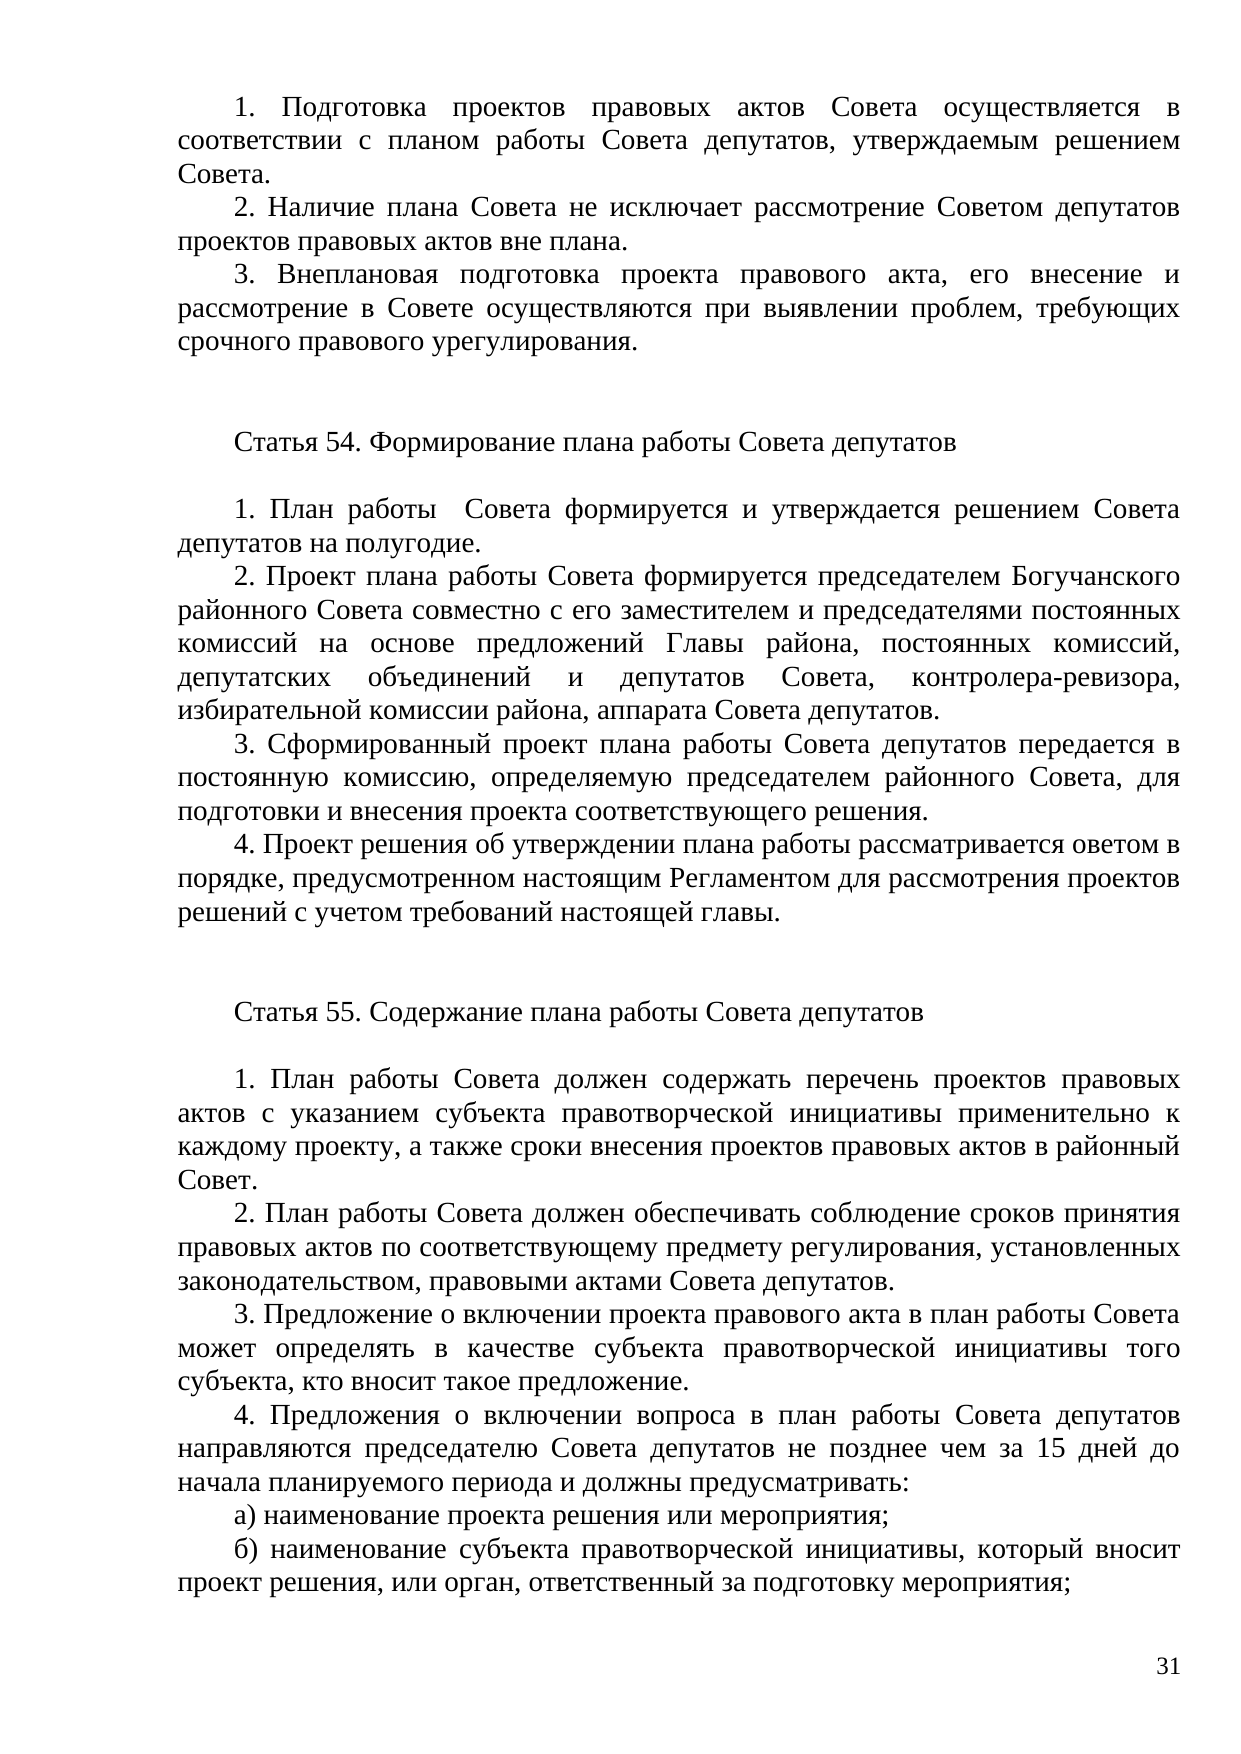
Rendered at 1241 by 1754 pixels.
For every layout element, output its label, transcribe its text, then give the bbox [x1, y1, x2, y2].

text 3. Внеплановая подготовка проекта правового акта, его внесение и рассмотрение в Совете осуществляются при выявлении проблем, требующих срочного правового урегулирования. [177, 256, 1181, 357]
text 2. Наличие плана Совета не исключает рассмотрение Советом депутатов проектов правовых актов вне плана. [177, 189, 1181, 256]
text 3. Предложение о включении проекта правового акта в план работы Совета может определять в качестве субъекта правотворческой инициативы того субъекта, кто вносит такое предложение. [177, 1296, 1181, 1397]
text 3. Сформированный проект плана работы Совета депутатов передается в постоянную комиссию, определяемую председателем районного Совета, для подготовки и внесения проекта соответствующего решения. [177, 726, 1181, 827]
text 1. Подготовка проектов правовых актов Совета осуществляется в соответствии с планом работы Совета депутатов, утверждаемым решением Совета. [177, 89, 1181, 189]
text 4. Предложения о включении вопроса в план работы Совета депутатов направляются председателю Совета депутатов не позднее чем за 15 дней до начала планируемого периода и должны предусматривать: [177, 1397, 1181, 1497]
text а) наименование проекта решения или мероприятия; [177, 1497, 1181, 1531]
text 1. План работы Совета должен содержать перечень проектов правовых актов с указанием субъекта правотворческой инициативы применительно к каждому проекту, а также сроки внесения проектов правовых актов в районный Совет. [177, 1061, 1181, 1196]
text 1. План работы Совета формируется и утверждается решением Совета депутатов на полугодие. [177, 491, 1181, 558]
text б) наименование субъекта правотворческой инициативы, который вносит проект решения, или орган, ответственный за подготовку мероприятия; [177, 1531, 1181, 1598]
text Статья 55. Содержание плана работы Совета депутатов [177, 994, 1181, 1028]
text 2. План работы Совета должен обеспечивать соблюдение сроков принятия правовых актов по соответствующему предмету регулирования, установленных законодательством, правовыми актами Совета депутатов. [177, 1196, 1181, 1296]
text 2. Проект плана работы Совета формируется председателем Богучанского районного Совета совместно с его заместителем и председателями постоянных комиссий на основе предложений Главы района, постоянных комиссий, депутатских объединений и депутатов Совета, контролера-ревизора, избирательной комиссии района, аппарата Совета депутатов. [177, 558, 1181, 726]
text 4. Проект решения об утверждении плана работы рассматривается оветом в порядке, предусмотренном настоящим Регламентом для рассмотрения проектов решений с учетом требований настоящей главы. [177, 827, 1181, 927]
text Статья 54. Формирование плана работы Совета депутатов [177, 424, 1181, 458]
